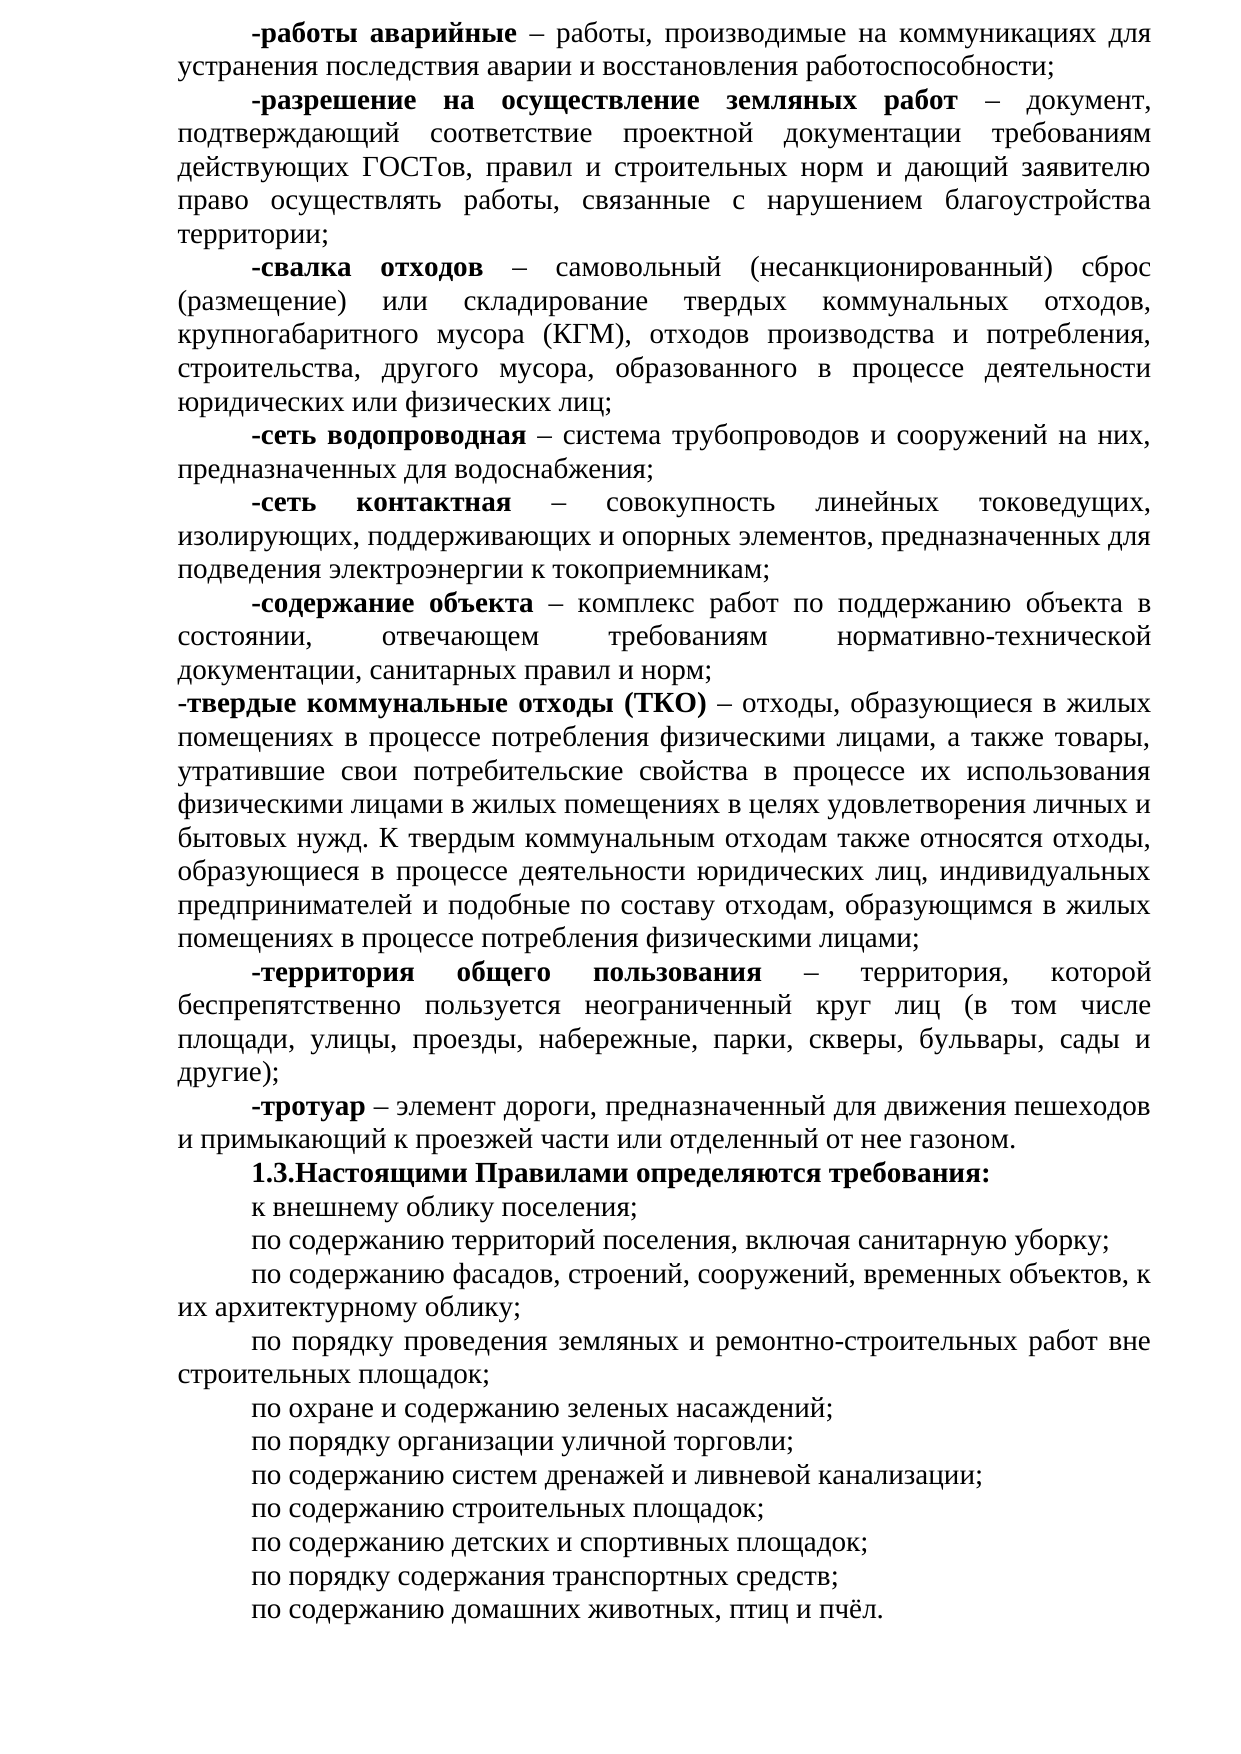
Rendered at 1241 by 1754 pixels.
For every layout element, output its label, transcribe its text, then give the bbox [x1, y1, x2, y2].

text -свалка отходов – самовольный (несанкционированный) сброс (размещение) или складирование твердых коммунальных отходов, крупногабаритного мусора (КГМ), отходов производства и потребления, строительства, другого мусора, образованного в процессе деятельности юридических или физических лиц; [177, 249, 1152, 417]
text по порядку проведения земляных и ремонтно-строительных работ вне строительных площадок; [177, 1323, 1152, 1390]
text -сеть водопроводная – система трубопроводов и сооружений на них, предназначенных для водоснабжения; [177, 417, 1152, 484]
text -сеть контактная – совокупность линейных токоведущих, изолирующих, поддерживающих и опорных элементов, предназначенных для подведения электроэнергии к токоприемникам; [177, 484, 1152, 585]
text по содержанию фасадов, строений, сооружений, временных объектов, к их архитектурному облику; [177, 1256, 1152, 1323]
text -территория общего пользования – территория, которой беспрепятственно пользуется неограниченный круг лиц (в том числе площади, улицы, проезды, набережные, парки, скверы, бульвары, сады и другие); [177, 954, 1152, 1088]
text по содержанию детских и спортивных площадок; [177, 1524, 1152, 1558]
text по охране и содержанию зеленых насаждений; [177, 1390, 1152, 1423]
text -работы аварийные – работы, производимые на коммуникациях для устранения последствия аварии и восстановления работоспособности; [177, 15, 1152, 82]
text по содержанию домашних животных, птиц и пчёл. [177, 1591, 1152, 1625]
text по порядку содержания транспортных средств; [177, 1558, 1152, 1591]
text по содержанию территорий поселения, включая санитарную уборку; [177, 1222, 1152, 1256]
text к внешнему облику поселения; [177, 1189, 1152, 1222]
text по содержанию систем дренажей и ливневой канализации; [177, 1457, 1152, 1491]
text по содержанию строительных площадок; [177, 1491, 1152, 1524]
text -содержание объекта – комплекс работ по поддержанию объекта в состоянии, отвечающем требованиям нормативно-технической документации, санитарных правил и норм; [177, 585, 1152, 686]
text -тротуар – элемент дороги, предназначенный для движения пешеходов и примыкающий к проезжей части или отделенный от нее газоном. [177, 1088, 1152, 1155]
text 1.3.Настоящими Правилами определяются требования: [177, 1155, 1152, 1189]
text -твердые коммунальные отходы (ТКО) – отходы, образующиеся в жилых помещениях в процессе потребления физическими лицами, а также товары, утратившие свои потребительские свойства в процессе их использования физическими лицами в жилых помещениях в целях удовлетворения личных и бытовых нужд. К твердым коммунальным отходам также относятся отходы, образующиеся в процессе деятельности юридических лиц, индивидуальных предпринимателей и подобные по составу отходам, образующимся в жилых помещениях в процессе потребления физическими лицами; [177, 686, 1152, 954]
text -разрешение на осуществление земляных работ – документ, подтверждающий соответствие проектной документации требованиям действующих ГОСТов, правил и строительных норм и дающий заявителю право осуществлять работы, связанные с нарушением благоустройства территории; [177, 82, 1152, 249]
text по порядку организации уличной торговли; [177, 1423, 1152, 1457]
